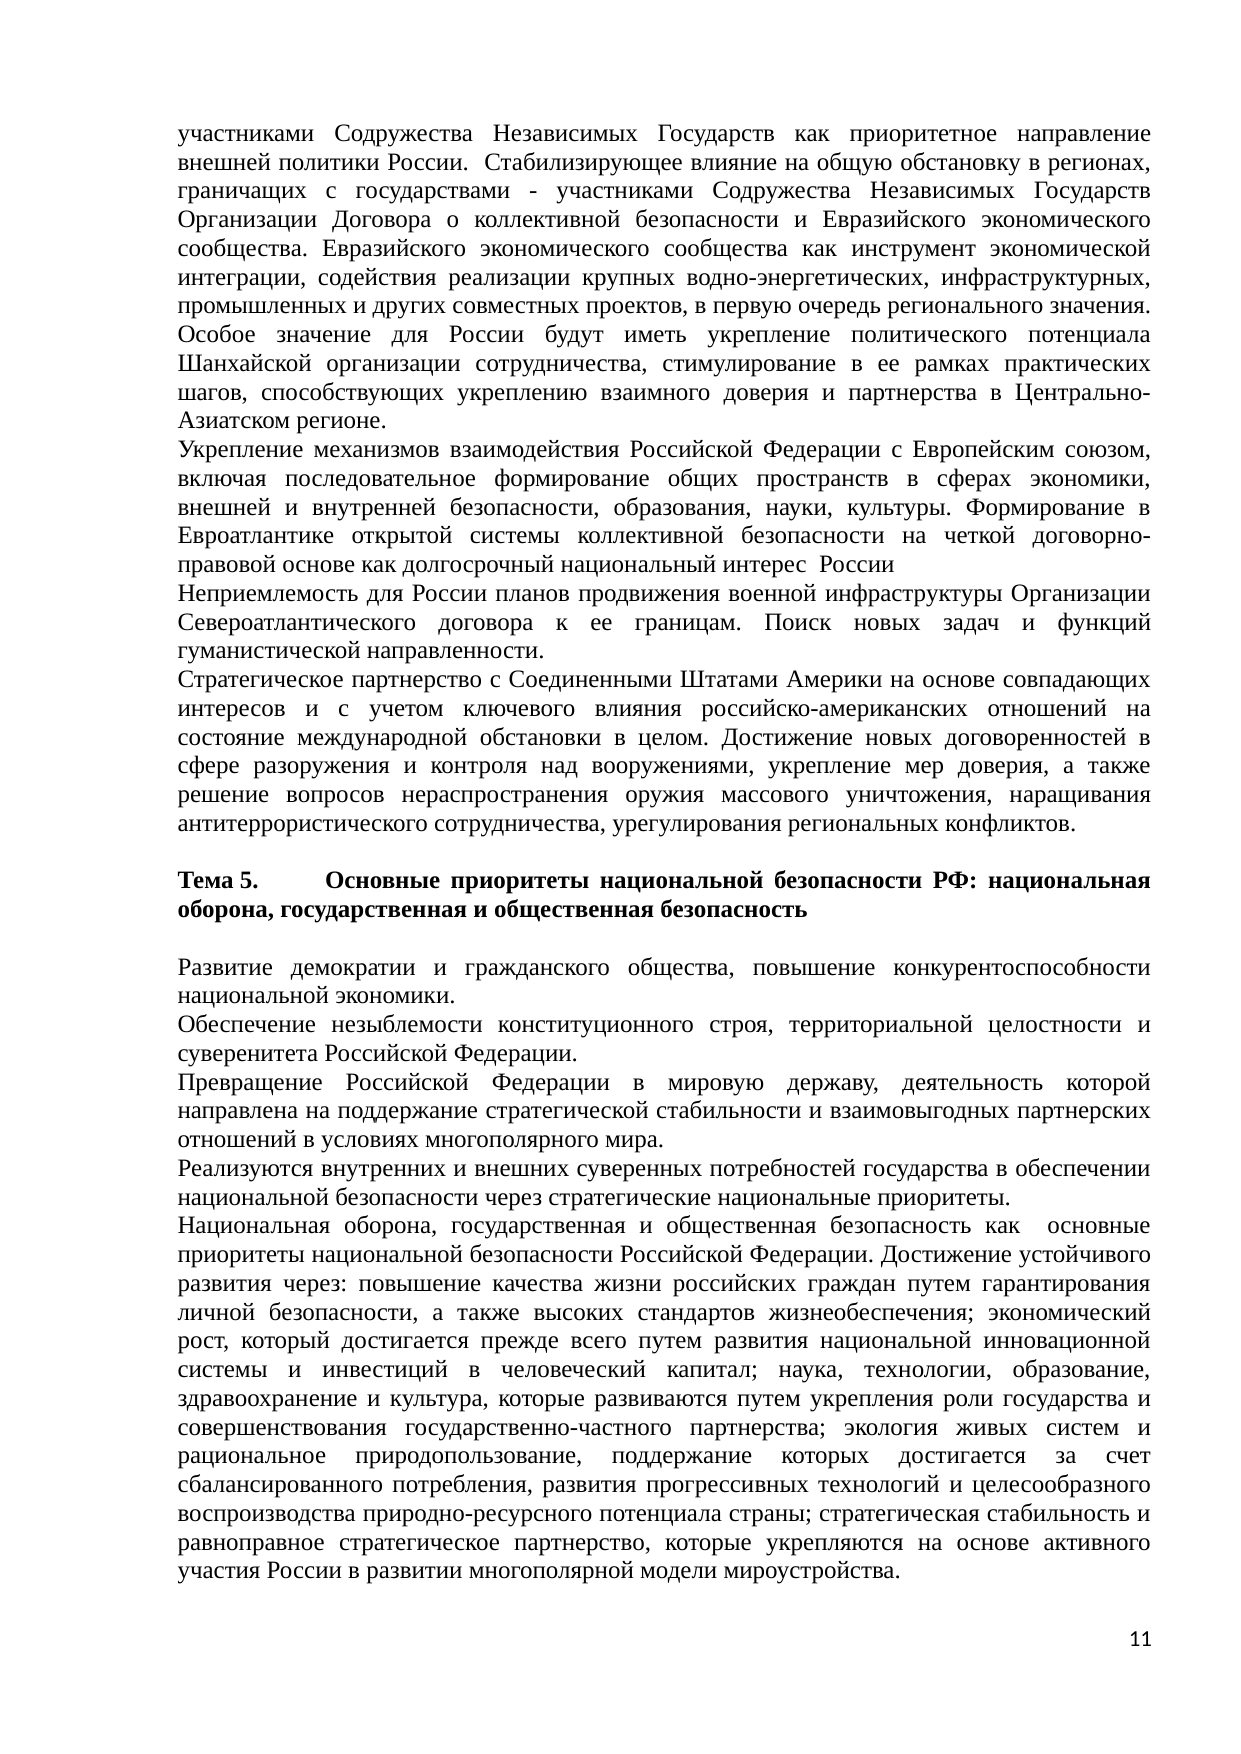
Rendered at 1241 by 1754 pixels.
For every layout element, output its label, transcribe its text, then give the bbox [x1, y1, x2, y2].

text Обеспечение незыблемости конституционного строя, территориальной целостности и суверенитета Российской Федерации. [177, 1009, 1152, 1067]
text Укрепление механизмов взаимодействия Российской Федерации с Европейским союзом, включая последовательное формирование общих пространств в сферах экономики, внешней и внутренней безопасности, образования, науки, культуры. Формирование в Евроатлантике открытой системы коллективной безопасности на четкой договорно-правовой основе как долгосрочный национальный интерес России [177, 434, 1152, 578]
text Развитие демократии и гражданского общества, повышение конкурентоспособности национальной экономики. [177, 952, 1152, 1009]
text Реализуются внутренних и внешних суверенных потребностей государства в обеспечении национальной безопасности через стратегические национальные приоритеты. [177, 1153, 1152, 1211]
text Неприемлемость для России планов продвижения военной инфраструктуры Организации Североатлантического договора к ее границам. Поиск новых задач и функций гуманистической направленности. [177, 578, 1152, 664]
text Особое значение для России будут иметь укрепление политического потенциала Шанхайской организации сотрудничества, стимулирование в ее рамках практических шагов, способствующих укреплению взаимного доверия и партнерства в Центрально-Азиатском регионе. [177, 319, 1152, 434]
text Тема 5. Основные приоритеты национальной безопасности РФ: национальная оборона, государственная и общественная безопасность [177, 866, 1152, 923]
text Национальная оборона, государственная и общественная безопасность как основные приоритеты национальной безопасности Российской Федерации. Достижение устойчивого развития через: повышение качества жизни российских граждан путем гарантирования личной безопасности, а также высоких стандартов жизнеобеспечения; экономический рост, который достигается прежде всего путем развития национальной инновационной системы и инвестиций в человеческий капитал; наука, технологии, образование, здравоохранение и культура, которые развиваются путем укрепления роли государства и совершенствования государственно-частного партнерства; экология живых систем и рациональное природопользование, поддержание которых достигается за счет сбалансированного потребления, развития прогрессивных технологий и целесообразного воспроизводства природно-ресурсного потенциала страны; стратегическая стабильность и равноправное стратегическое партнерство, которые укрепляются на основе активного участия России в развитии многополярной модели мироустройства. [177, 1211, 1152, 1584]
text Стратегическое партнерство с Соединенными Штатами Америки на основе совпадающих интересов и с учетом ключевого влияния российско-американских отношений на состояние международной обстановки в целом. Достижение новых договоренностей в сфере разоружения и контроля над вооружениями, укрепление мер доверия, а также решение вопросов нераспространения оружия массового уничтожения, наращивания антитеррористического сотрудничества, урегулирования региональных конфликтов. [177, 664, 1152, 837]
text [177, 118, 1152, 319]
text Превращение Российской Федерации в мировую державу, деятельность которой направлена на поддержание стратегической стабильности и взаимовыгодных партнерских отношений в условиях многополярного мира. [177, 1067, 1152, 1153]
